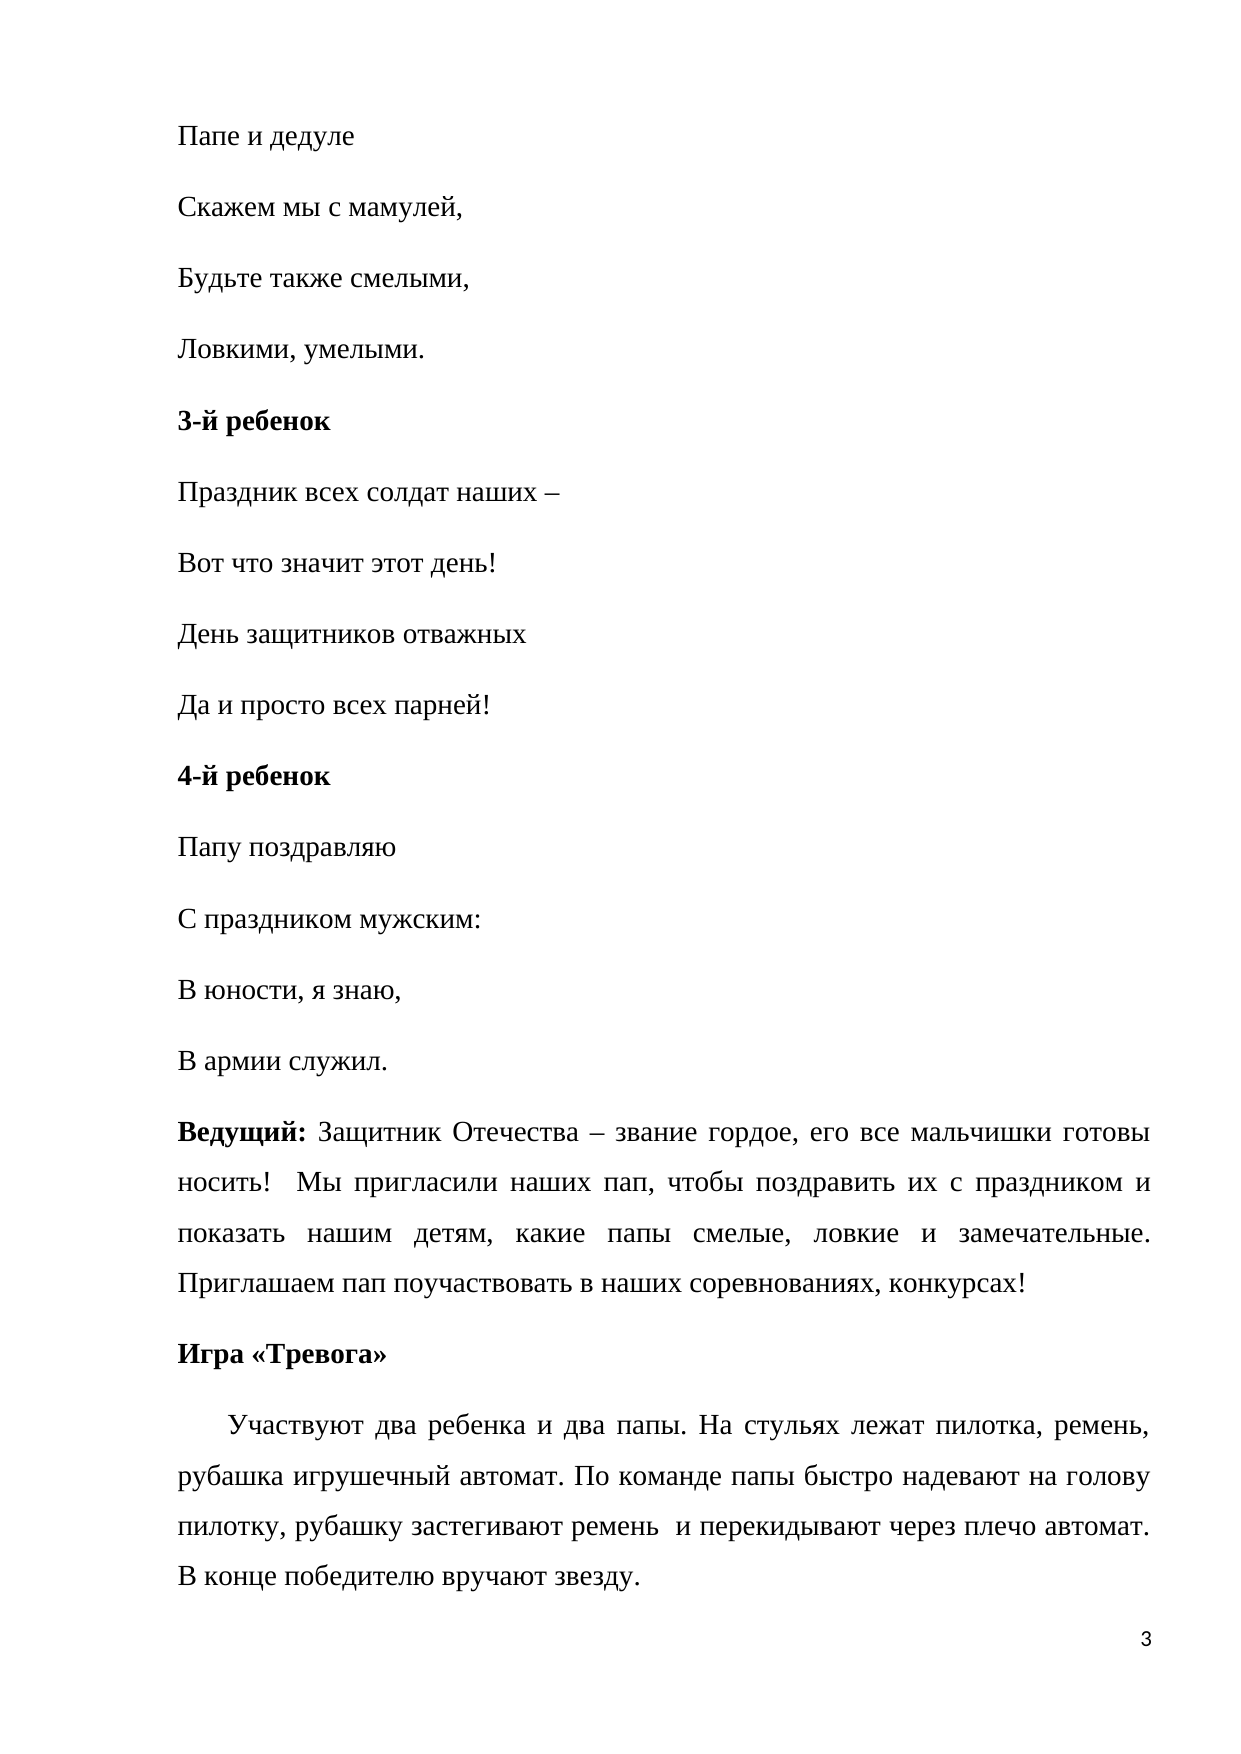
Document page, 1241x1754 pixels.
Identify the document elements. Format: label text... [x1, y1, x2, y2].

text В армии служил. [177, 1043, 1152, 1077]
text Участвуют два ребенка и два папы. На стульях лежат пилотка, ремень, рубашка игрушечный автомат. По команде папы быстро надевают на голову пилотку, рубашку застегивают ремень и перекидывают через плечо автомат. В конце победителю вручают звезду. [103, 1407, 1152, 1592]
text Папе и дедуле [177, 118, 1152, 152]
text С праздником мужским: [177, 901, 1152, 934]
text День защитников отважных [177, 616, 1152, 650]
text Папу поздравляю [177, 829, 1152, 863]
text Вот что значит этот день! [177, 545, 1152, 578]
text Будьте также смелыми, [177, 260, 1152, 294]
text Да и просто всех парней! [177, 687, 1152, 721]
text 4-й ребенок [177, 758, 1152, 792]
text 3-й ребенок [177, 403, 1152, 436]
text Скажем мы с мамулей, [177, 189, 1152, 223]
text Праздник всех солдат наших – [177, 474, 1152, 507]
text Ведущий: Защитник Отечества – звание гордое, его все мальчишки готовы носить! Мы пригласили наших пап, чтобы поздравить их с праздником и показать нашим детям, какие папы смелые, ловкие и замечательные. Приглашаем пап поучаствовать в наших соревнованиях, конкурсах! [177, 1114, 1152, 1299]
text Ловкими, умелыми. [177, 332, 1152, 365]
text Игра «Тревога» [177, 1336, 1152, 1370]
text В юности, я знаю, [177, 972, 1152, 1005]
